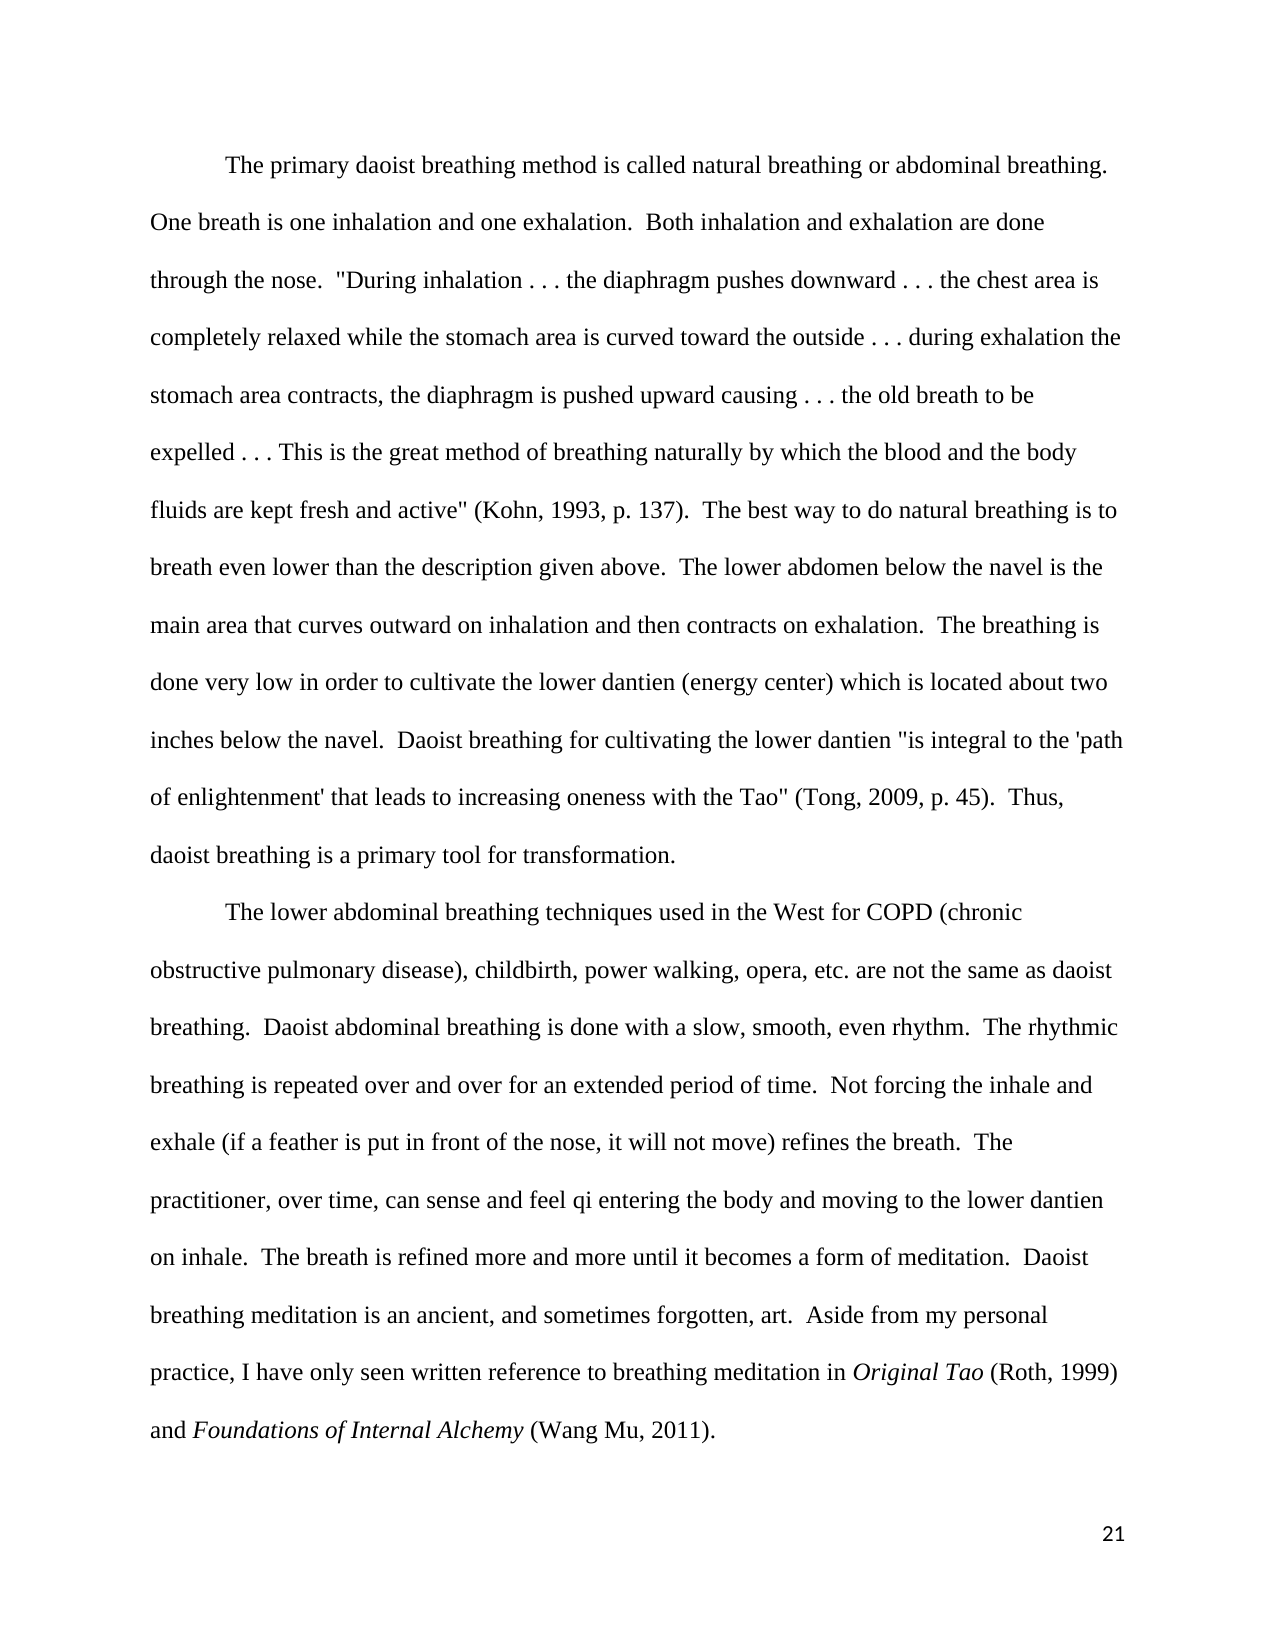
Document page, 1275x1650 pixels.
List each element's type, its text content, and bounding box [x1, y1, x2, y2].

text The primary daoist breathing method is called natural breathing or abdominal breathing. One breath is one inhalation and one exhalation. Both inhalation and exhalation are done through the nose. "During inhalation . . . the diaphragm pushes downward . . . the chest area is completely relaxed while the stomach area is curved toward the outside . . . during exhalation the stomach area contracts, the diaphragm is pushed upward causing . . . the old breath to be expelled . . . This is the great method of breathing naturally by which the blood and the body fluids are kept fresh and active" (Kohn, 1993, p. 137). The best way to do natural breathing is to breath even lower than the description given above. The lower abdomen below the navel is the main area that curves outward on inhalation and then contracts on exhalation. The breathing is done very low in order to cultivate the lower dantien (energy center) which is located about two inches below the navel. Daoist breathing for cultivating the lower dantien "is integral to the 'path of enlightenment' that leads to increasing oneness with the Tao" (Tong, 2009, p. 45). Thus, daoist breathing is a primary tool for transformation. [150, 150, 1125, 869]
text The lower abdominal breathing techniques used in the West for COPD (chronic obstructive pulmonary disease), childbirth, power walking, opera, etc. are not the same as daoist breathing. Daoist abdominal breathing is done with a slow, smooth, even rhythm. The rhythmic breathing is repeated over and over for an extended period of time. Not forcing the inhale and exhale (if a feather is put in front of the nose, it will not move) refines the breath. The practitioner, over time, can sense and feel qi entering the body and moving to the lower dantien on inhale. The breath is refined more and more until it becomes a form of meditation. Daoist breathing meditation is an ancient, and sometimes forgotten, art. Aside from my personal practice, I have only seen written reference to breathing meditation in Original Tao (Roth, 1999) and Foundations of Internal Alchemy (Wang Mu, 2011). [150, 897, 1125, 1444]
